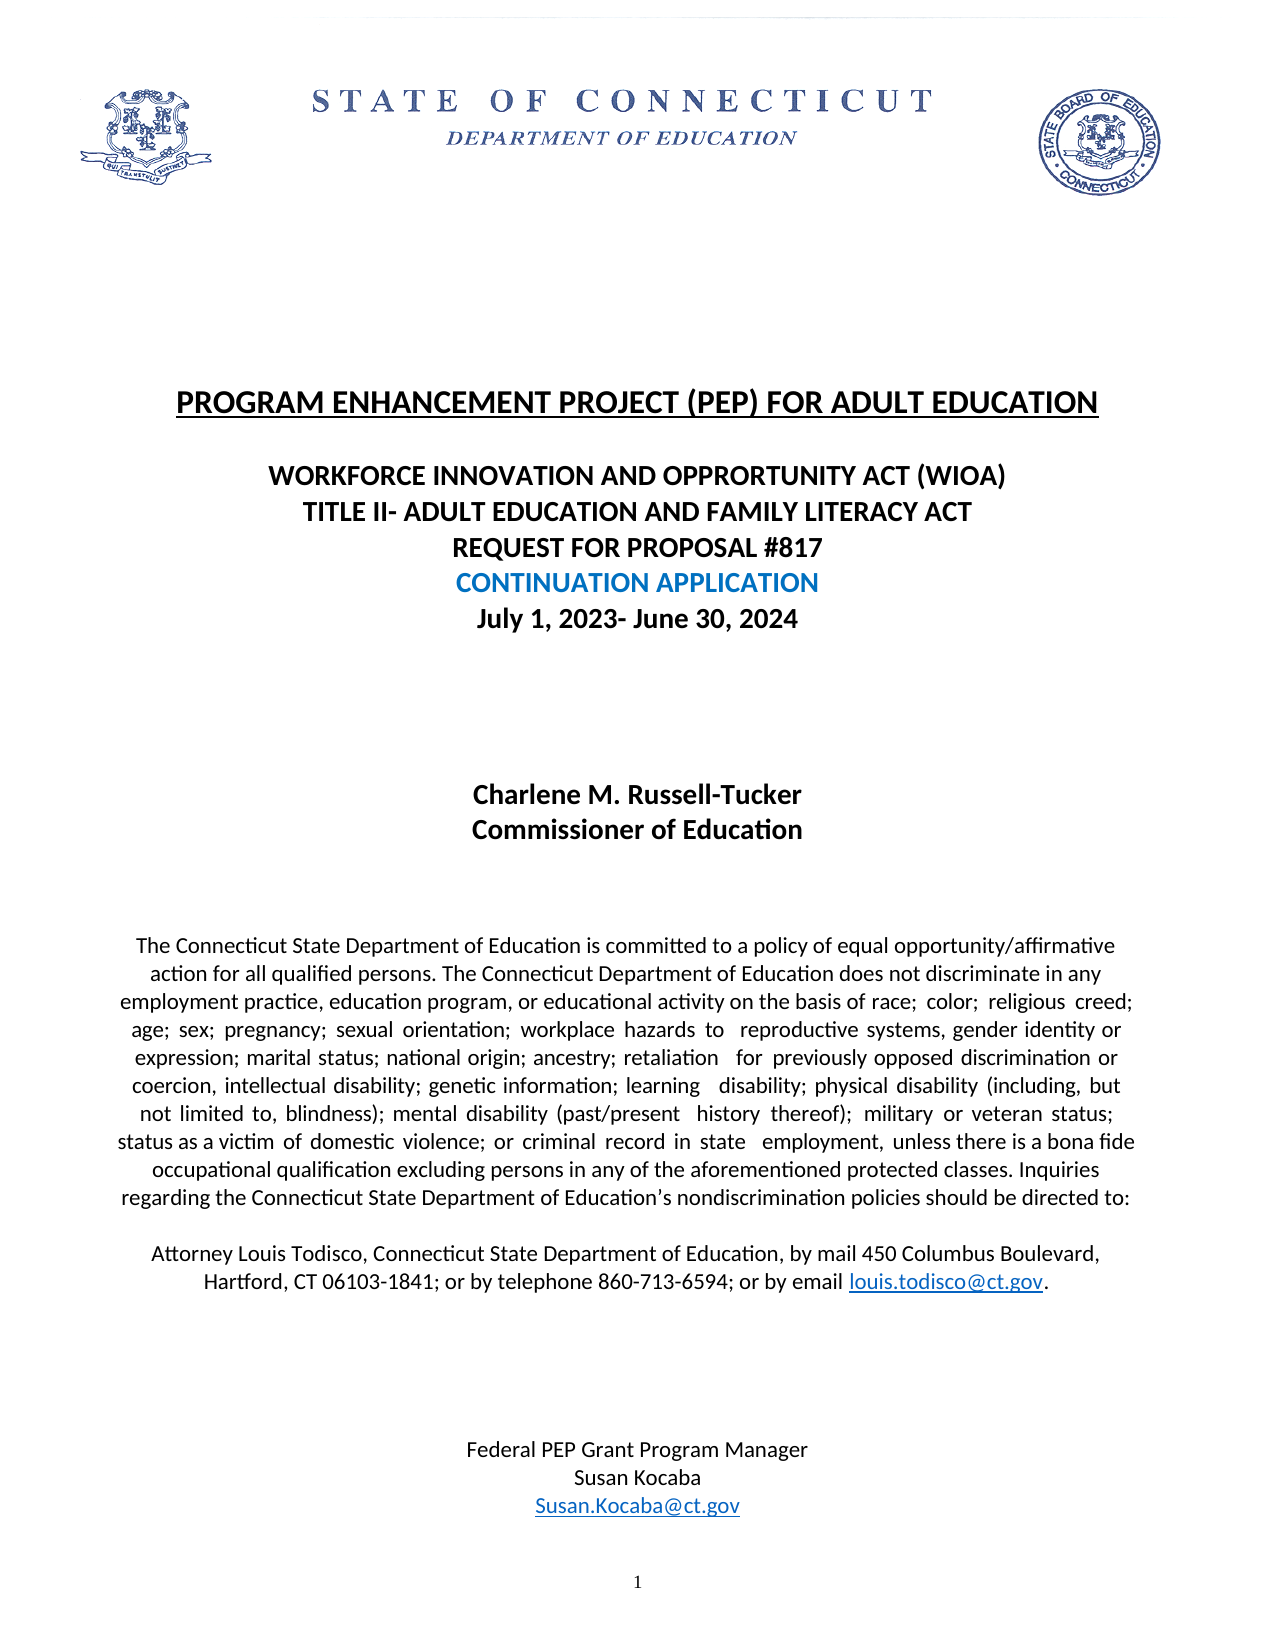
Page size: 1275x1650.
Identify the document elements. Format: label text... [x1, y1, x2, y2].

text July 1, 2023- June 30, 2024 [75, 600, 1200, 636]
text Charlene M. Russell-Tucker [75, 776, 1200, 811]
text Susan.Kocaba@ct.gov [75, 1491, 1200, 1519]
text Commissioner of Education [75, 811, 1200, 847]
text Susan Kocaba [75, 1463, 1200, 1491]
text CONTINUATION APPLICATION [75, 564, 1200, 600]
text Attorney Louis Todisco, Connecticut State Department of Education, by mail 450 Columbus Boulevard, Hartford, CT 06103-1841; or by telephone 860-713-6594; or by email louis.todisco@ct.gov. [112, 1239, 1140, 1295]
text Federal PEP Grant Program Manager [75, 1435, 1200, 1463]
text PROGRAM ENHANCEMENT PROJECT (PEP) FOR ADULT EDUCATION [75, 381, 1200, 422]
text TITLE II- ADULT EDUCATION AND FAMILY LITERACY ACT [75, 493, 1200, 529]
text REQUEST FOR PROPOSAL #817 [75, 529, 1200, 564]
text The Connecticut State Department of Education is committed to a policy of equal opportunity/affirmative action for all qualified persons. The Connecticut Department of Education does not discriminate in any employment practice, education program, or educational activity on the basis of race; color; religious creed; age; sex; pregnancy; sexual orientation; workplace hazards to reproductive systems, gender identity or expression; marital status; national origin; ancestry; retaliation for previously opposed discrimination or coercion, intellectual disability; genetic information; learning disability; physical disability (including, but not limited to, blindness); mental disability (past/present history thereof); military or veteran status; status as a victim of domestic violence; or criminal record in state employment, unless there is a bona fide occupational qualification excluding persons in any of the aforementioned protected classes. Inquiries regarding the Connecticut State Department of Education’s nondiscrimination policies should be directed to: [112, 931, 1140, 1211]
text WORKFORCE INNOVATION AND OPPRORTUNITY ACT (WIOA) [75, 457, 1200, 493]
picture [15, 17, 1240, 224]
